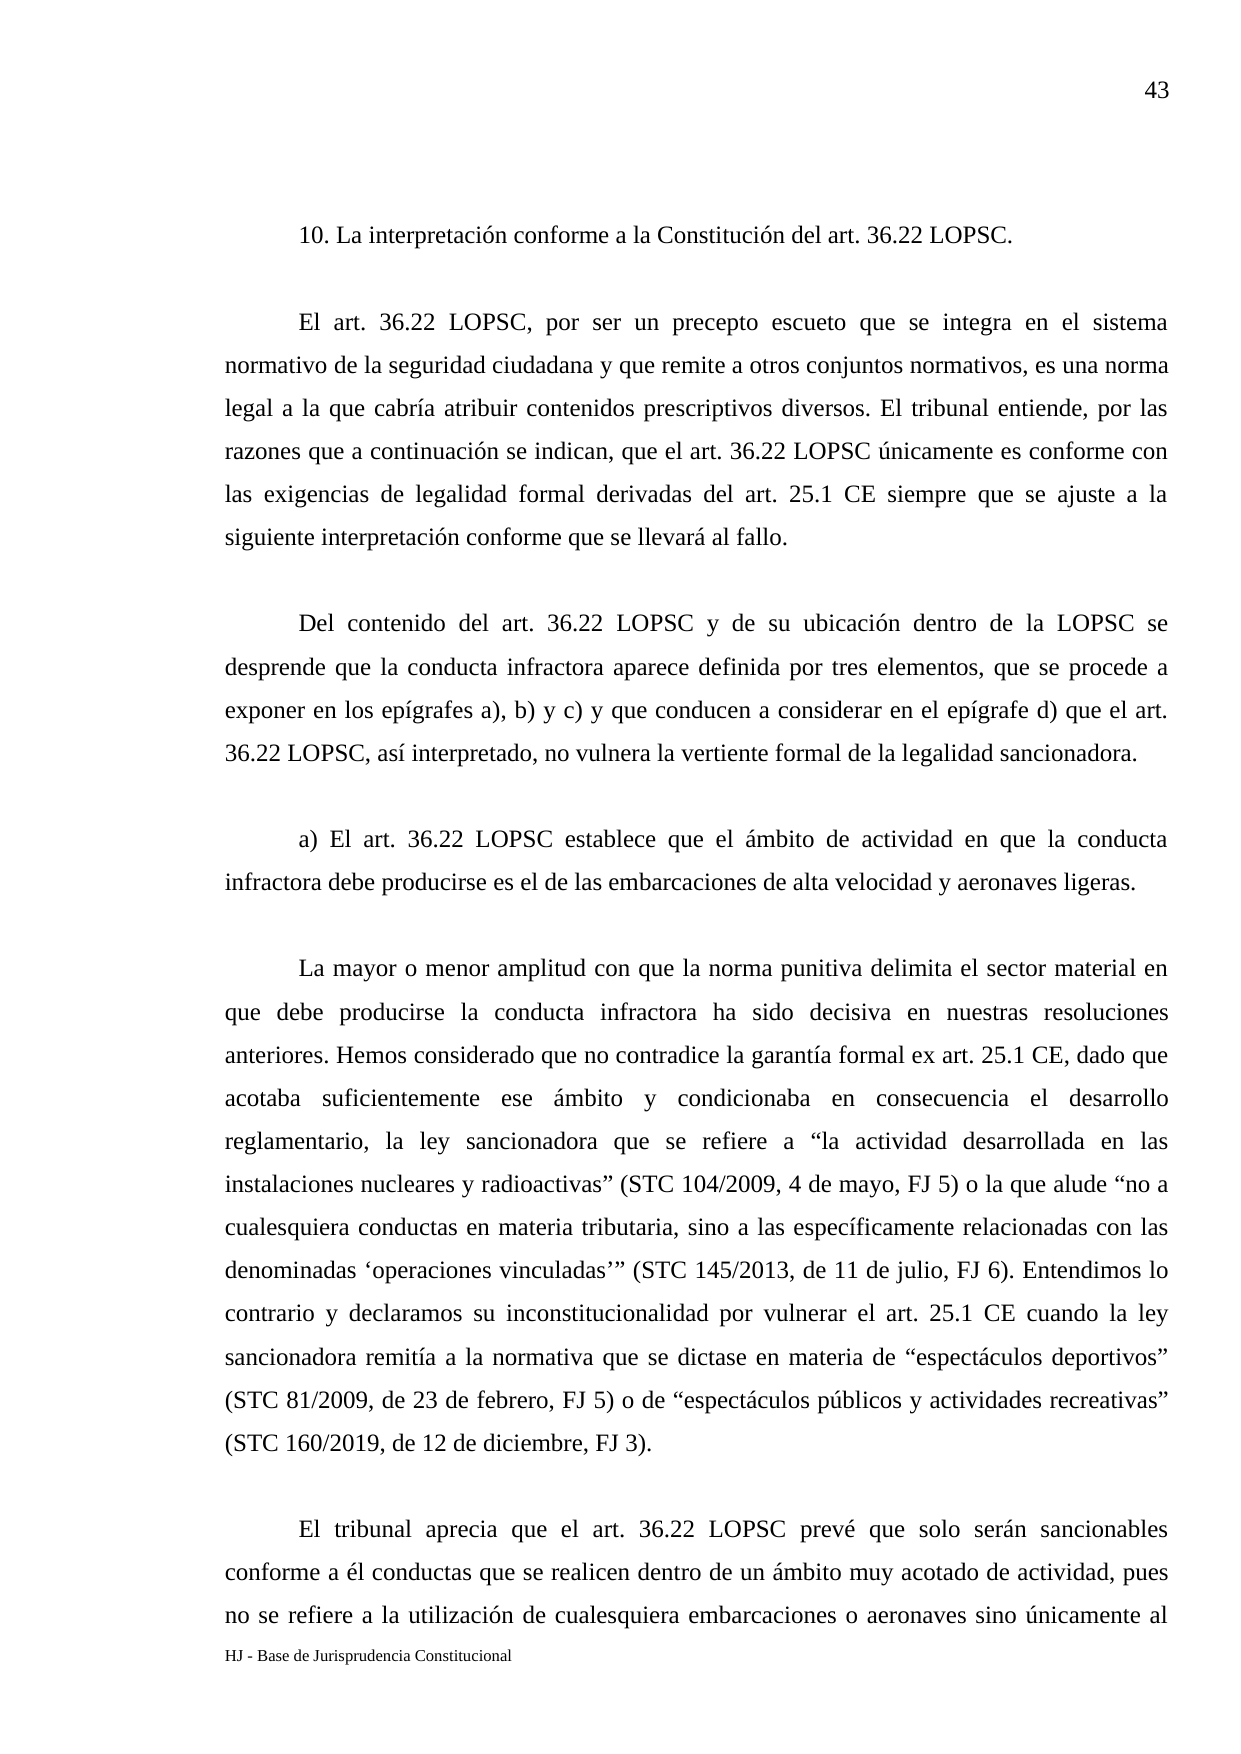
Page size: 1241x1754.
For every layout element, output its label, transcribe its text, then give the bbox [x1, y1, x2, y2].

text 10. La interpretación conforme a la Constitución del art. 36.22 LOPSC. [224, 220, 1169, 249]
text La mayor o menor amplitud con que la norma punitiva delimita el sector material en que debe producirse la conducta infractora ha sido decisiva en nuestras resoluciones anteriores. Hemos considerado que no contradice la garantía formal ex art. 25.1 CE, dado que acotaba suficientemente ese ámbito y condicionaba en consecuencia el desarrollo reglamentario, la ley sancionadora que se refiere a “la actividad desarrollada en las instalaciones nucleares y radioactivas” (STC 104/2009, 4 de mayo, FJ 5) o la que alude “no a cualesquiera conductas en materia tributaria, sino a las específicamente relacionadas con las denominadas ‘operaciones vinculadas’” (STC 145/2013, de 11 de julio, FJ 6). Entendimos lo contrario y declaramos su inconstitucionalidad por vulnerar el art. 25.1 CE cuando la ley sancionadora remitía a la normativa que se dictase en materia de “espectáculos deportivos” (STC 81/2009, de 23 de febrero, FJ 5) o de “espectáculos públicos y actividades recreativas” (STC 160/2019, de 12 de diciembre, FJ 3). [224, 953, 1169, 1457]
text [224, 1514, 1169, 1629]
text Del contenido del art. 36.22 LOPSC y de su ubicación dentro de la LOPSC se desprende que la conducta infractora aparece definida por tres elementos, que se procede a exponer en los epígrafes a), b) y c) y que conducen a considerar en el epígrafe d) que el art. 36.22 LOPSC, así interpretado, no vulnera la vertiente formal de la legalidad sancionadora. [224, 608, 1169, 767]
text a) El art. 36.22 LOPSC establece que el ámbito de actividad en que la conducta infractora debe producirse es el de las embarcaciones de alta velocidad y aeronaves ligeras. [224, 824, 1169, 896]
text El art. 36.22 LOPSC, por ser un precepto escueto que se integra en el sistema normativo de la seguridad ciudadana y que remite a otros conjuntos normativos, es una norma legal a la que cabría atribuir contenidos prescriptivos diversos. El tribunal entiende, por las razones que a continuación se indican, que el art. 36.22 LOPSC únicamente es conforme con las exigencias de legalidad formal derivadas del art. 25.1 CE siempre que se ajuste a la siguiente interpretación conforme que se llevará al fallo. [224, 307, 1169, 551]
